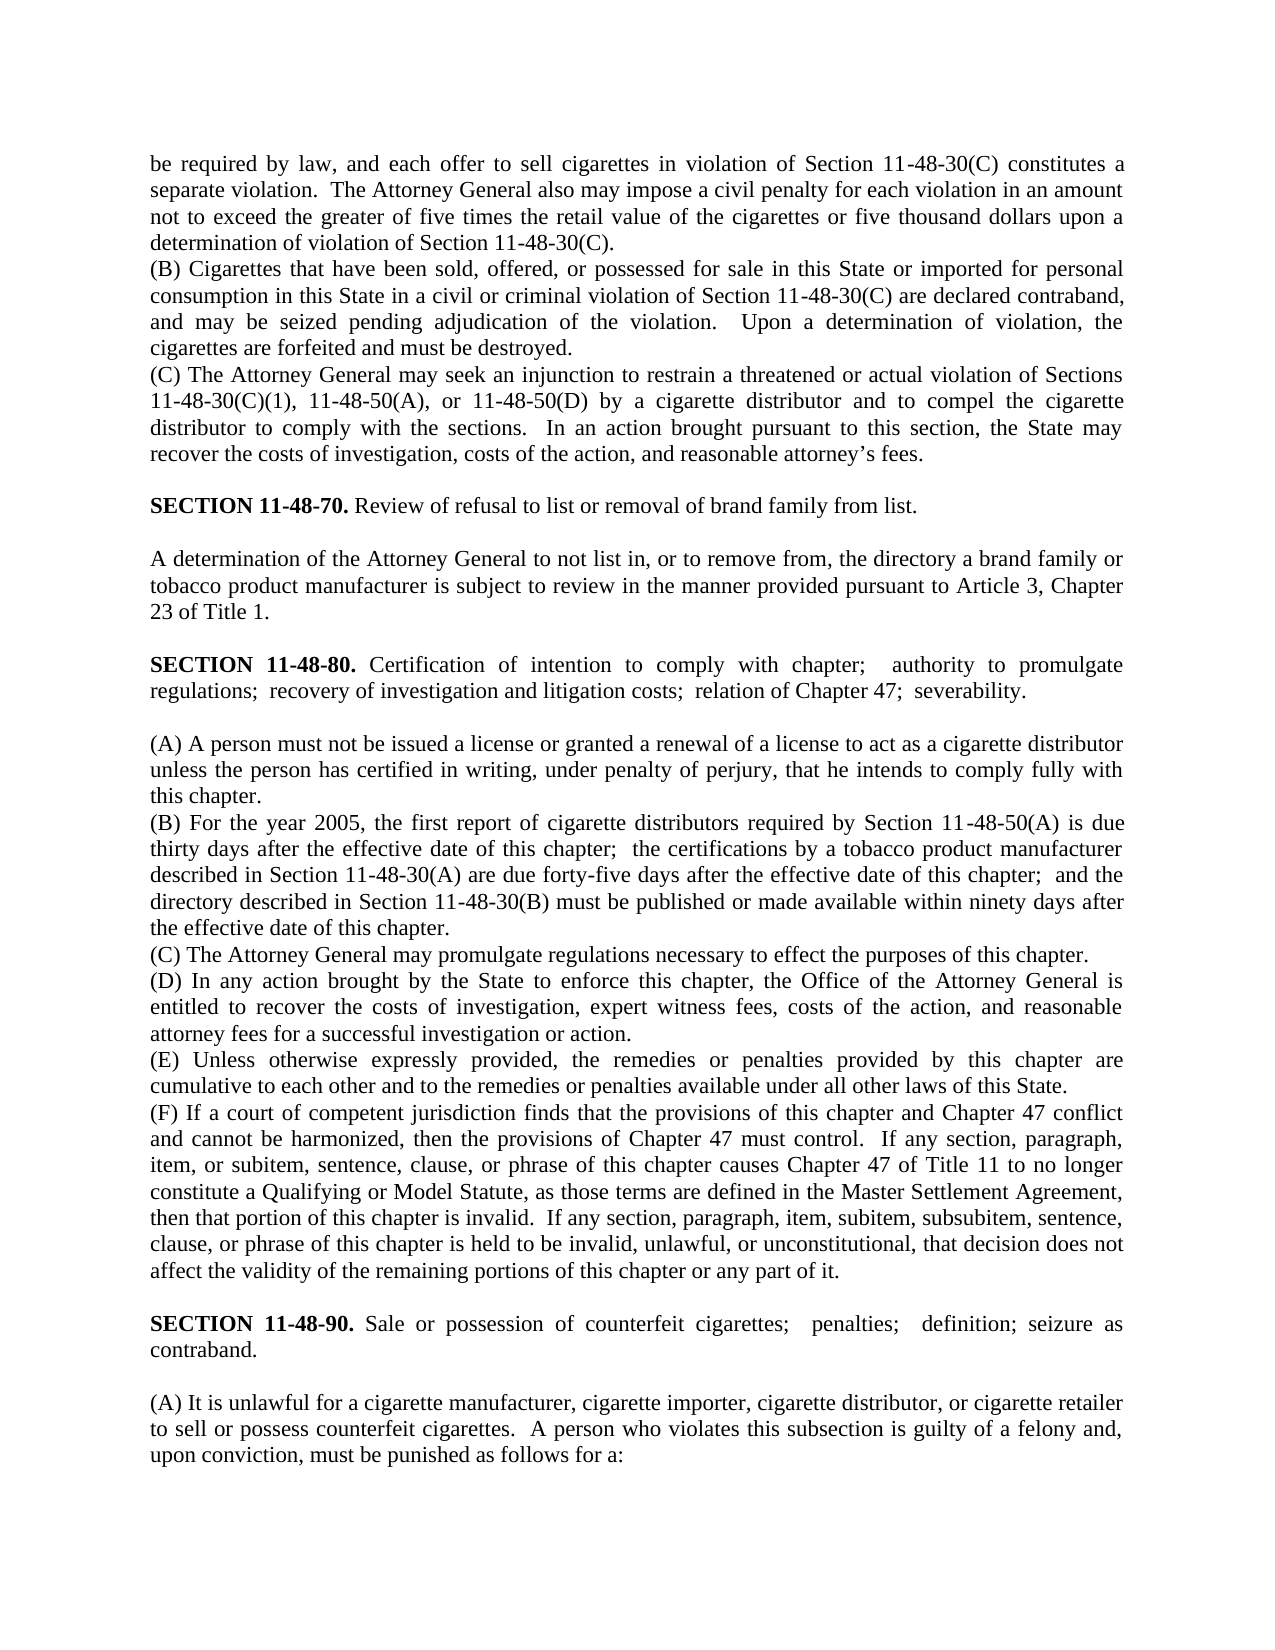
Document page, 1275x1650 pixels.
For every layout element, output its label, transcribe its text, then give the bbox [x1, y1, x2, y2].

text (B) For the year 2005, the first report of cigarette distributors required by Section 11-48-50(A) is due thirty days after the effective date of this chapter; the certifications by a tobacco product manufacturer described in Section 11-48-30(A) are due forty-five days after the effective date of this chapter; and the directory described in Section 11-48-30(B) must be published or made available within ninety days after the effective date of this chapter. [150, 809, 1125, 941]
text SECTION 11-48-90. Sale or possession of counterfeit cigarettes; penalties; definition; seizure as contraband. [150, 1309, 1125, 1362]
text (A) It is unlawful for a cigarette manufacturer, cigarette importer, cigarette distributor, or cigarette retailer to sell or possess counterfeit cigarettes. A person who violates this subsection is guilty of a felony and, upon conviction, must be punished as follows for a: [150, 1389, 1125, 1468]
text (D) In any action brought by the State to enforce this chapter, the Office of the Attorney General is entitled to recover the costs of investigation, expert witness fees, costs of the action, and reasonable attorney fees for a successful investigation or action. [150, 967, 1125, 1046]
text (E) Unless otherwise expressly provided, the remedies or penalties provided by this chapter are cumulative to each other and to the remedies or penalties available under all other laws of this State. [150, 1046, 1125, 1099]
text (F) If a court of competent jurisdiction finds that the provisions of this chapter and Chapter 47 conflict and cannot be harmonized, then the provisions of Chapter 47 must control. If any section, paragraph, item, or subitem, sentence, clause, or phrase of this chapter causes Chapter 47 of Title 11 to no longer constitute a Qualifying or Model Statute, as those terms are defined in the Master Settlement Agreement, then that portion of this chapter is invalid. If any section, paragraph, item, subitem, subsubitem, sentence, clause, or phrase of this chapter is held to be invalid, unlawful, or unconstitutional, that decision does not affect the validity of the remaining portions of this chapter or any part of it. [150, 1099, 1125, 1283]
text (B) Cigarettes that have been sold, offered, or possessed for sale in this State or imported for personal consumption in this State in a civil or criminal violation of Section 11-48-30(C) are declared contraband, and may be seized pending adjudication of the violation. Upon a determination of violation, the cigarettes are forfeited and must be destroyed. [150, 255, 1125, 361]
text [150, 150, 1125, 255]
text SECTION 11-48-80. Certification of intention to comply with chapter; authority to promulgate regulations; recovery of investigation and litigation costs; relation of Chapter 47; severability. [150, 651, 1125, 703]
text A determination of the Attorney General to not list in, or to remove from, the directory a brand family or tobacco product manufacturer is subject to review in the manner provided pursuant to Article 3, Chapter 23 of Title 1. [150, 545, 1125, 624]
text SECTION 11-48-70. Review of refusal to list or removal of brand family from list. [150, 493, 1125, 519]
text (C) The Attorney General may seek an injunction to restrain a threatened or actual violation of Sections 11-48-30(C)(1), 11-48-50(A), or 11-48-50(D) by a cigarette distributor and to compel the cigarette distributor to comply with the sections. In an action brought pursuant to this section, the State may recover the costs of investigation, costs of the action, and reasonable attorney’s fees. [150, 361, 1125, 466]
text (A) A person must not be issued a license or granted a renewal of a license to act as a cigarette distributor unless the person has certified in writing, under penalty of perjury, that he intends to comply fully with this chapter. [150, 730, 1125, 809]
text (C) The Attorney General may promulgate regulations necessary to effect the purposes of this chapter. [150, 941, 1125, 967]
